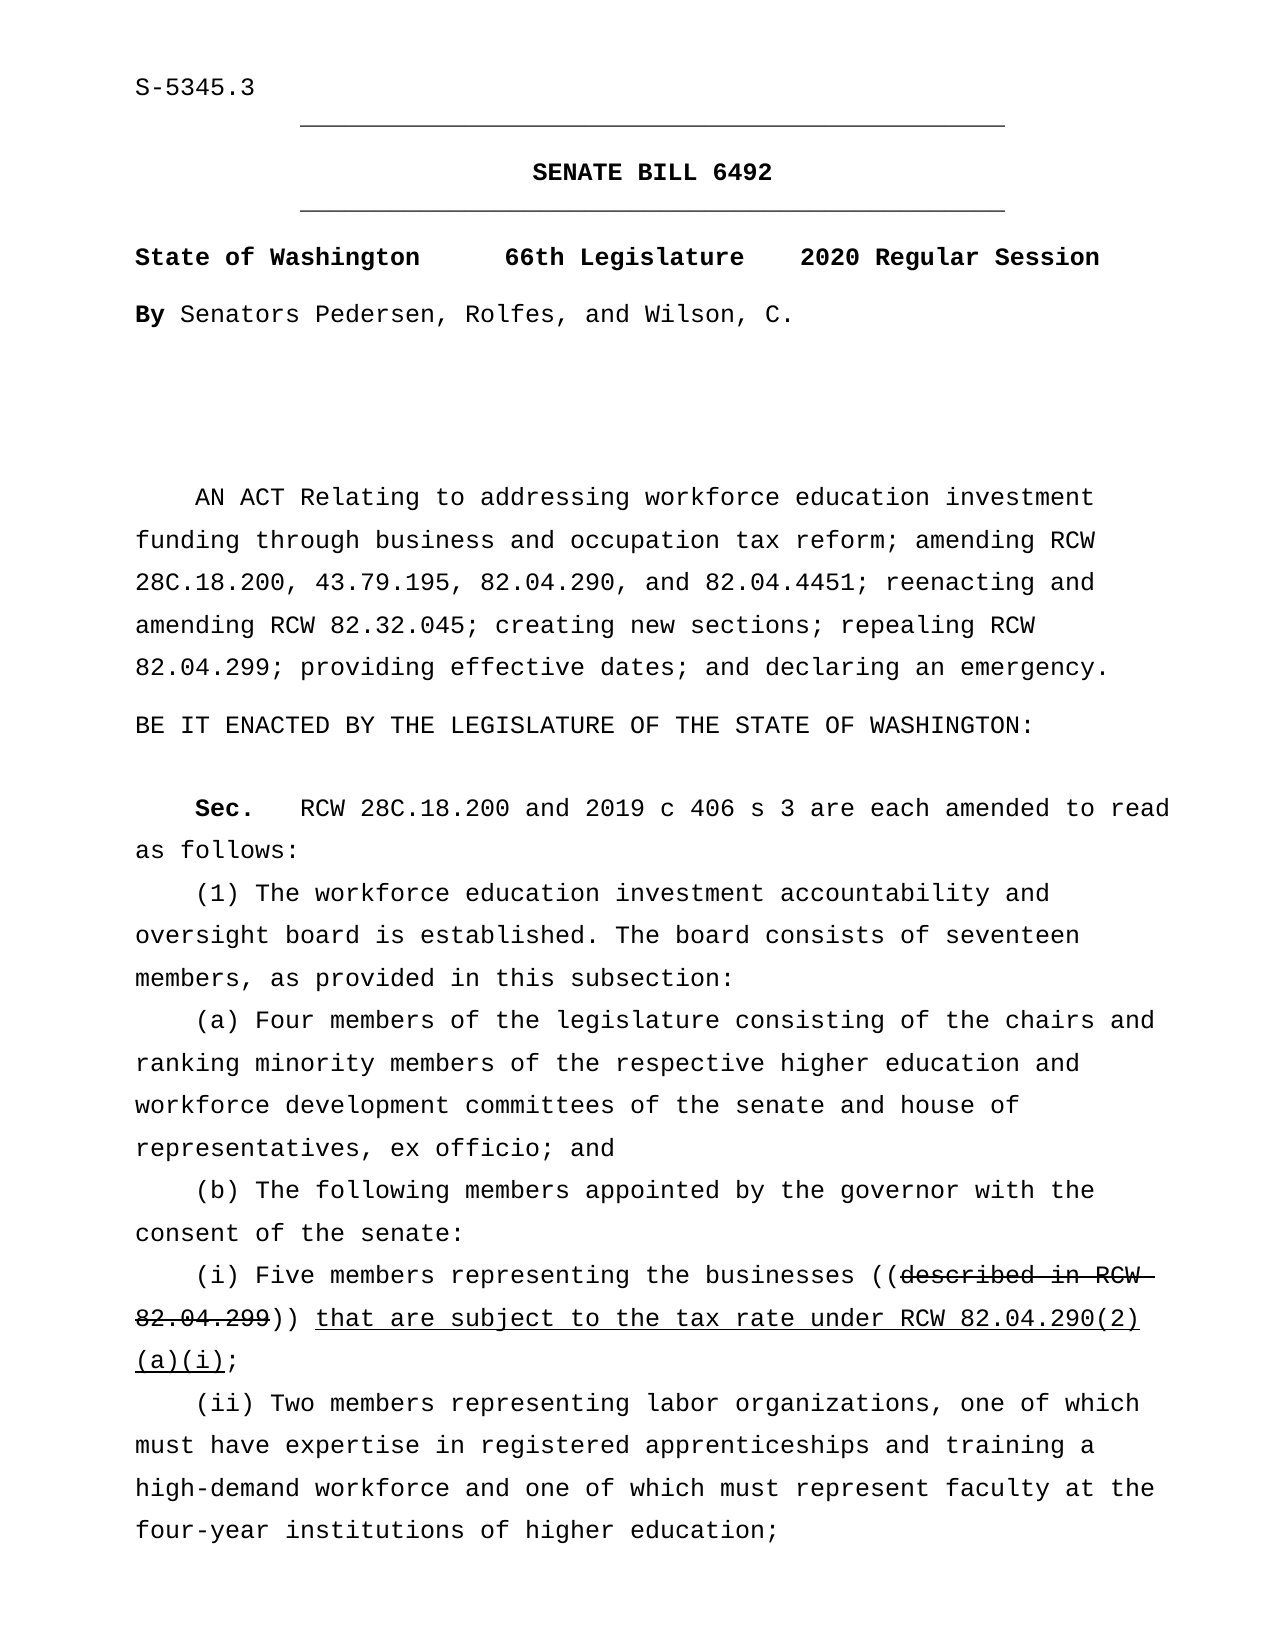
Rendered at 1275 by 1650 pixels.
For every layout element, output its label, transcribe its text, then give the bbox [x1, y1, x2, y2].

text _______________________________________________ [135, 188, 1170, 217]
text AN ACT Relating to addressing workforce education investment funding through business and occupation tax reform; amending RCW 28C.18.200, 43.79.195, 82.04.290, and 82.04.4451; reenacting and amending RCW 82.32.045; creating new sections; repealing RCW 82.04.299; providing effective dates; and declaring an emergency. [135, 472, 1170, 684]
text SENATE BILL 6492 [135, 160, 1170, 188]
text State of Washington 66th Legislature 2020 Regular Session [135, 245, 1170, 273]
text (i) Five members representing the businesses ((described in RCW 82.04.299)) that are subject to the tax rate under RCW 82.04.290(2)(a)(i); [135, 1250, 1170, 1377]
text S-5345.3 [135, 75, 1170, 103]
text (a) Four members of the legislature consisting of the chairs and ranking minority members of the respective higher education and workforce development committees of the senate and house of representatives, ex officio; and [135, 995, 1170, 1165]
text _______________________________________________ [135, 103, 1170, 132]
text (1) The workforce education investment accountability and oversight board is established. The board consists of seventeen members, as provided in this subsection: [135, 867, 1170, 995]
text By Senators Pedersen, Rolfes, and Wilson, C. [135, 302, 1170, 330]
text Sec. RCW 28C.18.200 and 2019 c 406 s 3 are each amended to read as follows: [135, 782, 1170, 867]
text BE IT ENACTED BY THE LEGISLATURE OF THE STATE OF WASHINGTON: [135, 712, 1170, 741]
text (b) The following members appointed by the governor with the consent of the senate: [135, 1165, 1170, 1250]
text (ii) Two members representing labor organizations, one of which must have expertise in registered apprenticeships and training a high-demand workforce and one of which must represent faculty at the four-year institutions of higher education; [135, 1377, 1170, 1547]
